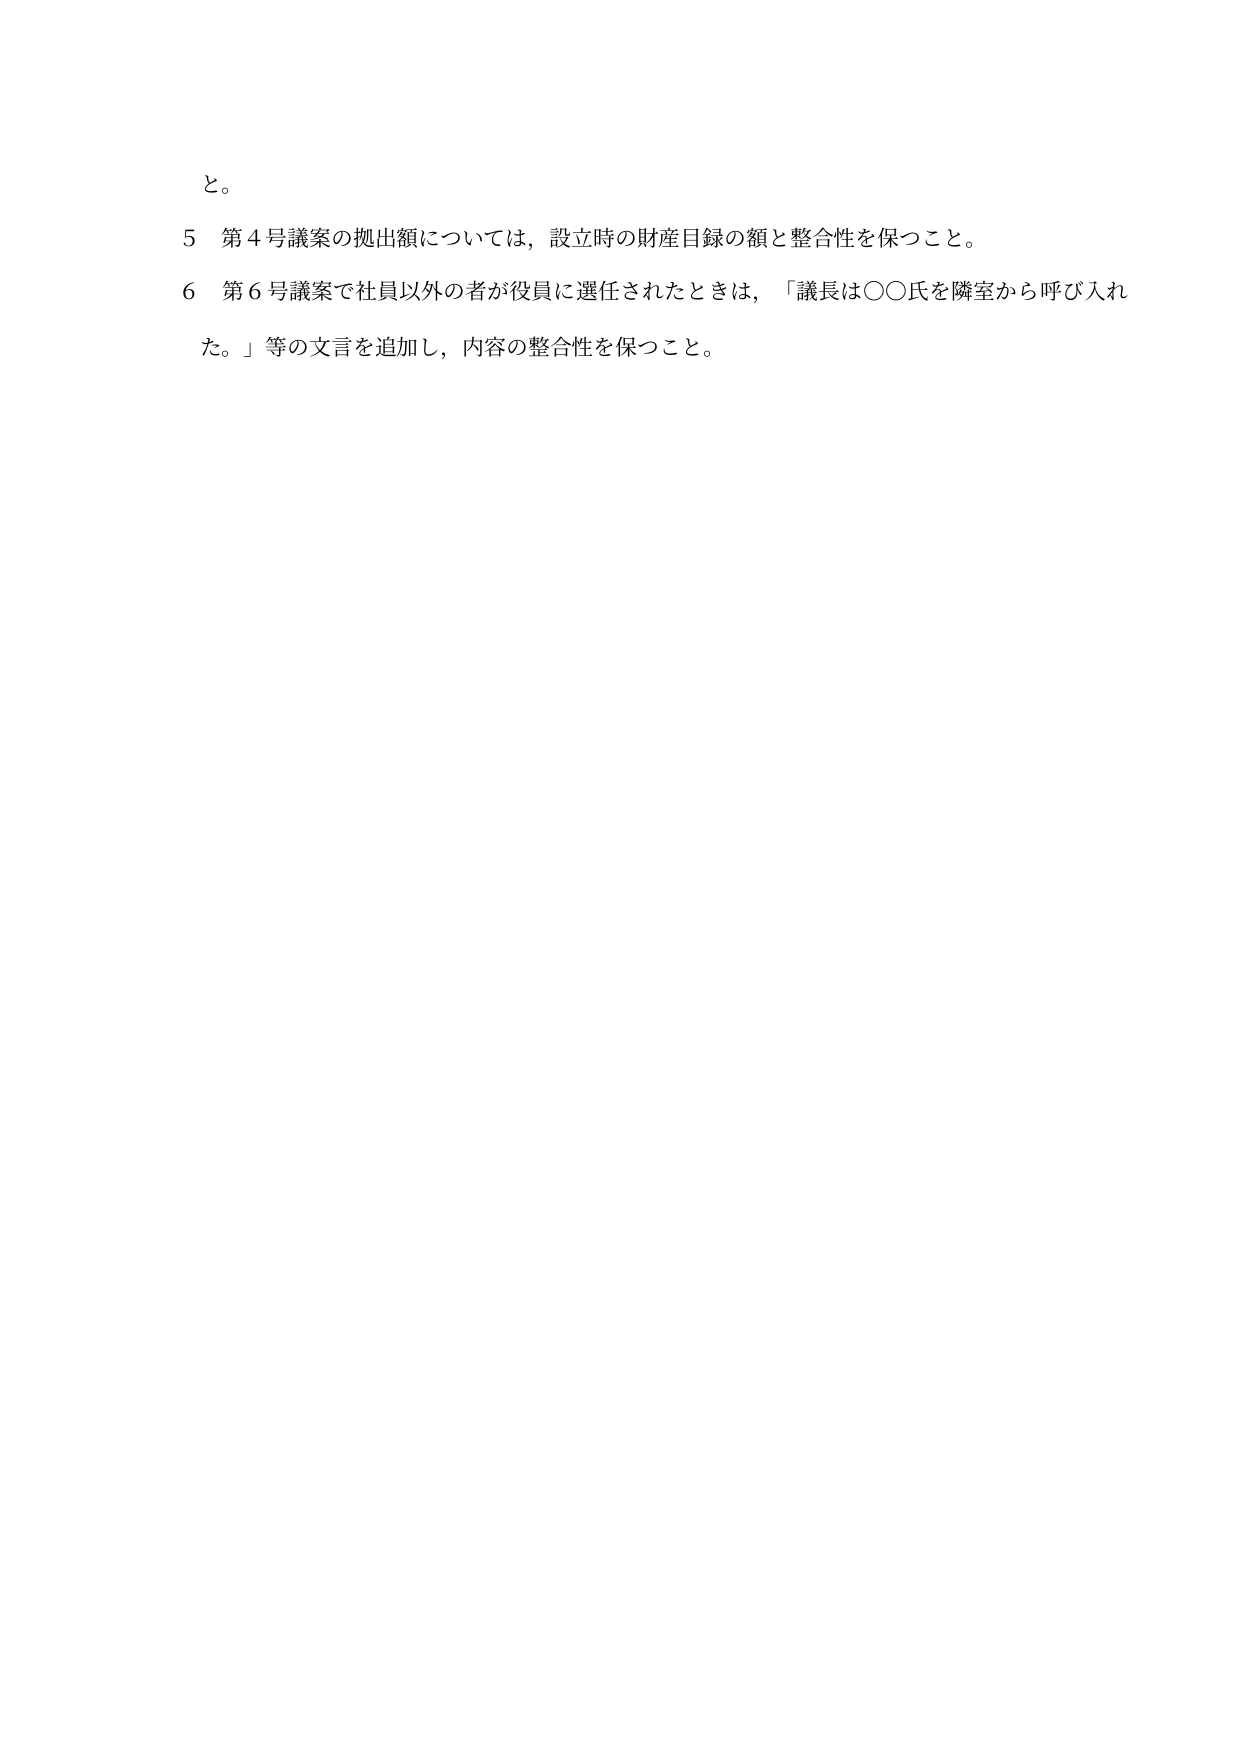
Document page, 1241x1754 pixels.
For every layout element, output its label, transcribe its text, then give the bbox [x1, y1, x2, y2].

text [112, 164, 1128, 202]
text ５ 第４号議案の拠出額については，設立時の財産目録の額と整合性を保つこと。 [112, 218, 1128, 255]
text ６ 第６号議案で社員以外の者が役員に選任されたときは，「議長は〇〇氏を隣室から呼び入れた。」等の文言を追加し，内容の整合性を保つこと。 [112, 271, 1128, 365]
